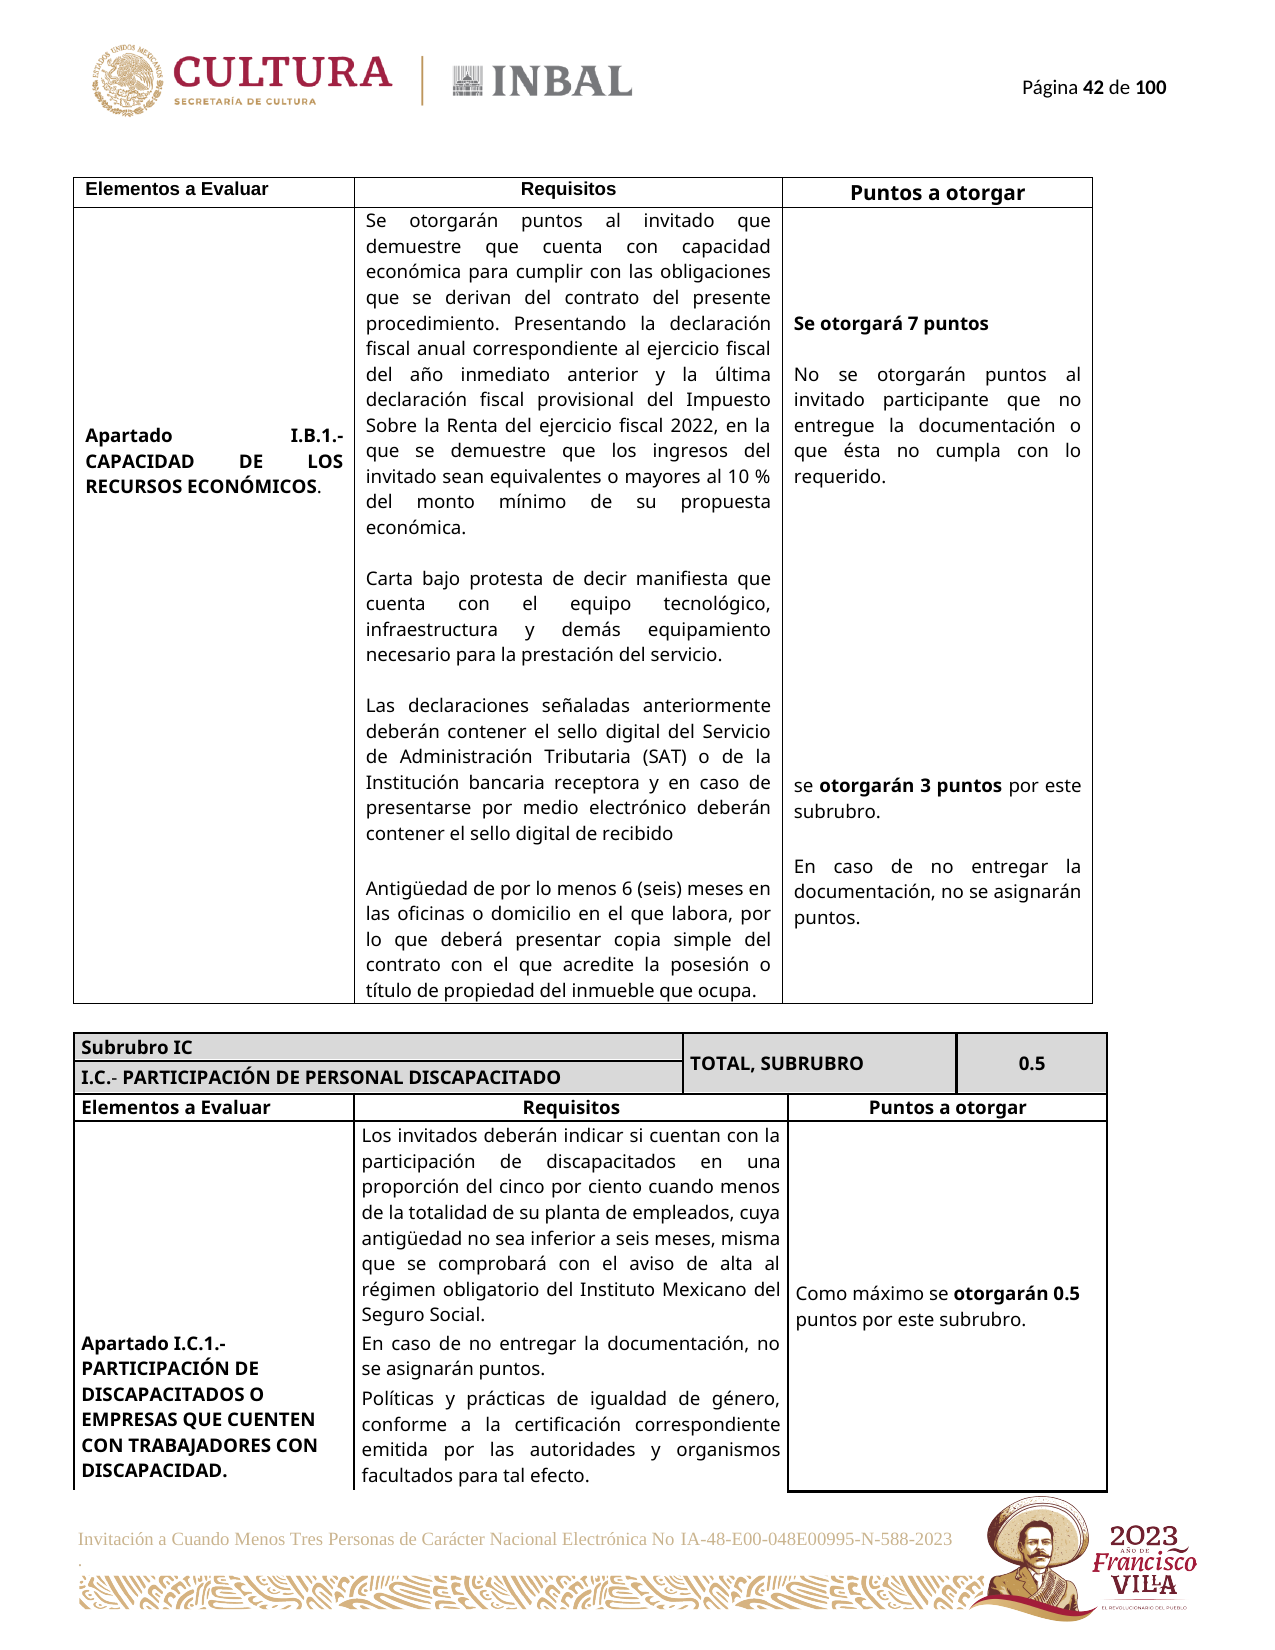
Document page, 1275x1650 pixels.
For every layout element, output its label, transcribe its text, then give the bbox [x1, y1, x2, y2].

table_cell Elementos a Evaluar [75, 1095, 353, 1120]
table_cell Se otorgará 7 puntos No se otorgarán puntos al invitado participante que no entregue la documentación o que ésta no cumpla con lo requerido. se otorgarán 3 puntos por este subrubro. En caso de no entregar la documentación, no se asignarán puntos. [783, 208, 1092, 1002]
table_cell I.C.- PARTICIPACIÓN DE PERSONAL DISCAPACITADO [75, 1062, 682, 1092]
table_header TOTAL, SUBRUBRO [684, 1034, 955, 1092]
table_cell Requisitos [355, 1095, 787, 1120]
table_header 0.5 [958, 1034, 1106, 1092]
table_cell Los invitados deberán indicar si cuentan con la participación de discapacitados en una proporción del cinco por ciento cuando menos de la totalidad de su planta de empleados, cuya antigüedad no sea inferior a seis meses, misma que se comprobará con el aviso de alta al régimen obligatorio del Instituto Mexicano del Seguro Social. [355, 1122, 787, 1328]
table_cell Requisitos [355, 178, 782, 207]
table_cell Apartado I.C.1.- PARTICIPACIÓN DE DISCAPACITADOS O EMPRESAS QUE CUENTEN CON TRABAJADORES CON DISCAPACIDAD. [75, 1328, 353, 1490]
table_cell Como máximo se otorgarán 0.5 puntos por este subrubro. [789, 1122, 1106, 1490]
table_header Subrubro IC [75, 1034, 682, 1059]
table_cell Se otorgarán puntos al invitado que demuestre que cuenta con capacidad económica para cumplir con las obligaciones que se derivan del contrato del presente procedimiento. Presentando la declaración fiscal anual correspondiente al ejercicio fiscal del año inmediato anterior y la última declaración fiscal provisional del Impuesto Sobre la Renta del ejercicio fiscal 2022, en la que se demuestre que los ingresos del invitado sean equivalentes o mayores al 10 % del monto mínimo de su propuesta económica. Carta bajo protesta de decir manifiesta que cuenta con el equipo tecnológico, infraestructura y demás equipamiento necesario para la prestación del servicio. Las declaraciones señaladas anteriormente deberán contener el sello digital del Servicio de Administración Tributaria (SAT) o de la Institución bancaria receptora y en caso de presentarse por medio electrónico deberán contener el sello digital de recibido Antigüedad de por lo menos 6 (seis) meses en las oficinas o domicilio en el que labora, por lo que deberá presentar copia simple del contrato con el que acredite la posesión o título de propiedad del inmueble que ocupa. [355, 208, 782, 1002]
table_cell Elementos a Evaluar [74, 178, 354, 207]
table_cell [75, 1122, 353, 1328]
table_cell Políticas y prácticas de igualdad de género, conforme a la certificación correspondiente emitida por las autoridades y organismos facultados para tal efecto. [355, 1381, 787, 1490]
picture [0, 0, 725, 162]
table_cell Apartado I.B.1.- CAPACIDAD DE LOS RECURSOS ECONÓMICOS. [74, 208, 354, 1002]
table_cell Puntos a otorgar [789, 1095, 1106, 1120]
picture [0, 1496, 1275, 1650]
table_cell Puntos a otorgar [783, 178, 1092, 207]
table_cell En caso de no entregar la documentación, no se asignarán puntos. [355, 1328, 787, 1381]
